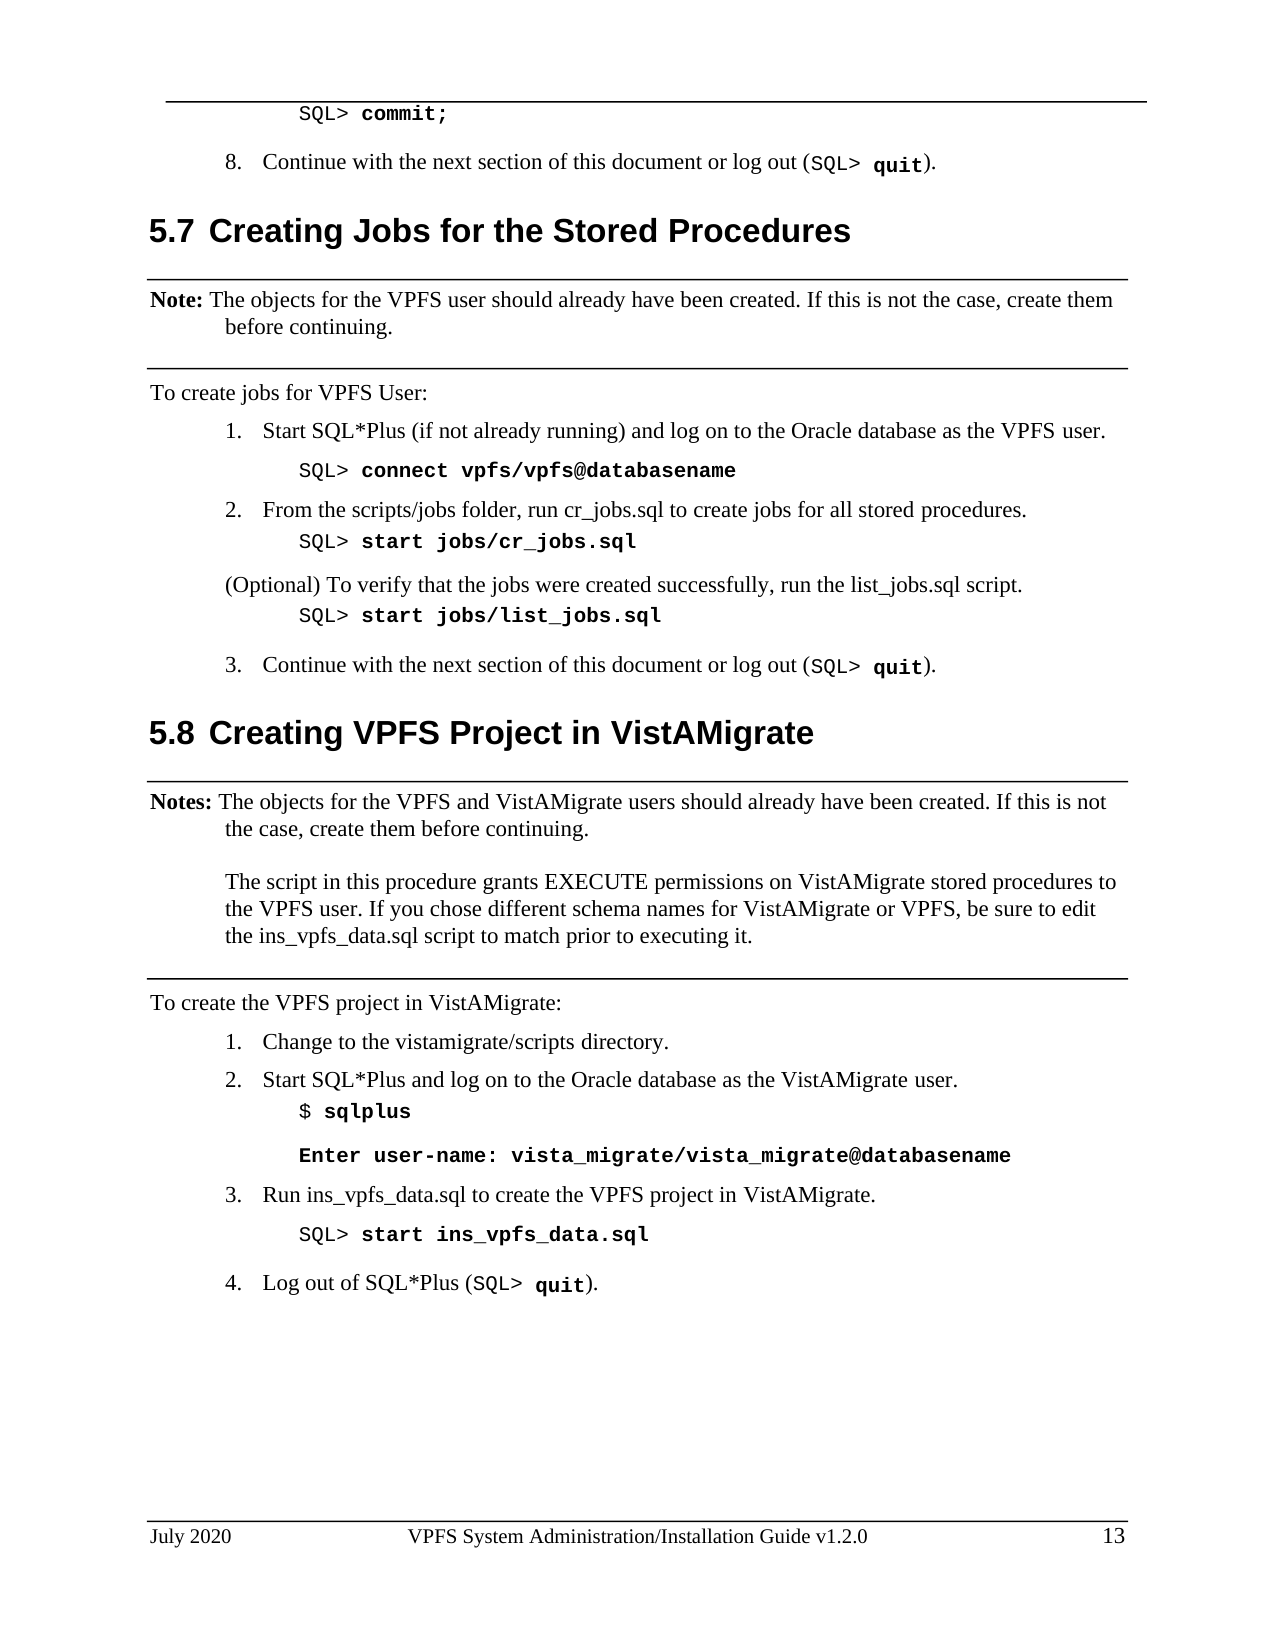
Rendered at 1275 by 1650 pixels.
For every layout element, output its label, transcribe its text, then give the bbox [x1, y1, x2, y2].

text (Optional) To verify that the jobs were created successfully, run the list_jobs.sql script. [225, 571, 1171, 597]
text To create jobs for VPFS User: [150, 378, 1171, 405]
text Note: The objects for the VPFS user should already have been created. If this is not the case, create them before continuing. [150, 279, 1116, 339]
list Change to the vistamigrate/scripts directory. [225, 1028, 1171, 1054]
list Continue with the next section of this document or log out (SQL> quit). [225, 148, 1171, 178]
text The script in this procedure grants EXECUTE permissions on VistAMigrate stored procedures to the VPFS user. If you chose different schema names for VistAMigrate or VPFS, be sure to edit the ins_vpfs_data.sql script to match prior to executing it. [225, 868, 1119, 949]
subtitle Creating VPFS Project in VistAMigrate [148, 713, 1171, 751]
text SQL> start jobs/list_jobs.sql [298, 605, 1171, 629]
list Log out of SQL*Plus (SQL> quit). [225, 1269, 1171, 1299]
subtitle Creating Jobs for the Stored Procedures [148, 211, 1171, 249]
list From the scripts/jobs folder, run cr_jobs.sql to create jobs for all stored procedures. [225, 496, 1171, 522]
list Run ins_vpfs_data.sql to create the VPFS project in VistAMigrate. [225, 1181, 1171, 1208]
text $ sqlplus [298, 1101, 1171, 1125]
list Start SQL*Plus and log on to the Oracle database as the VistAMigrate user. [225, 1067, 1171, 1093]
text SQL> start ins_vpfs_data.sql [298, 1223, 1171, 1247]
text Notes: The objects for the VPFS and VistAMigrate users should already have been created. If this is not the case, create them before continuing. [150, 781, 1109, 841]
text To create the VPFS project in VistAMigrate: [150, 989, 1171, 1015]
list Start SQL*Plus (if not already running) and log on to the Oracle database as the VPFS user. [225, 417, 1171, 444]
text Enter user-name: vista_migrate/vista_migrate@databasename [298, 1145, 1171, 1168]
text SQL> commit; [298, 103, 1171, 127]
list Continue with the next section of this document or log out (SQL> quit). [225, 651, 1171, 681]
text SQL> connect vpfs/vpfs@databasename [298, 459, 1171, 483]
text SQL> start jobs/cr_jobs.sql [298, 531, 1171, 554]
